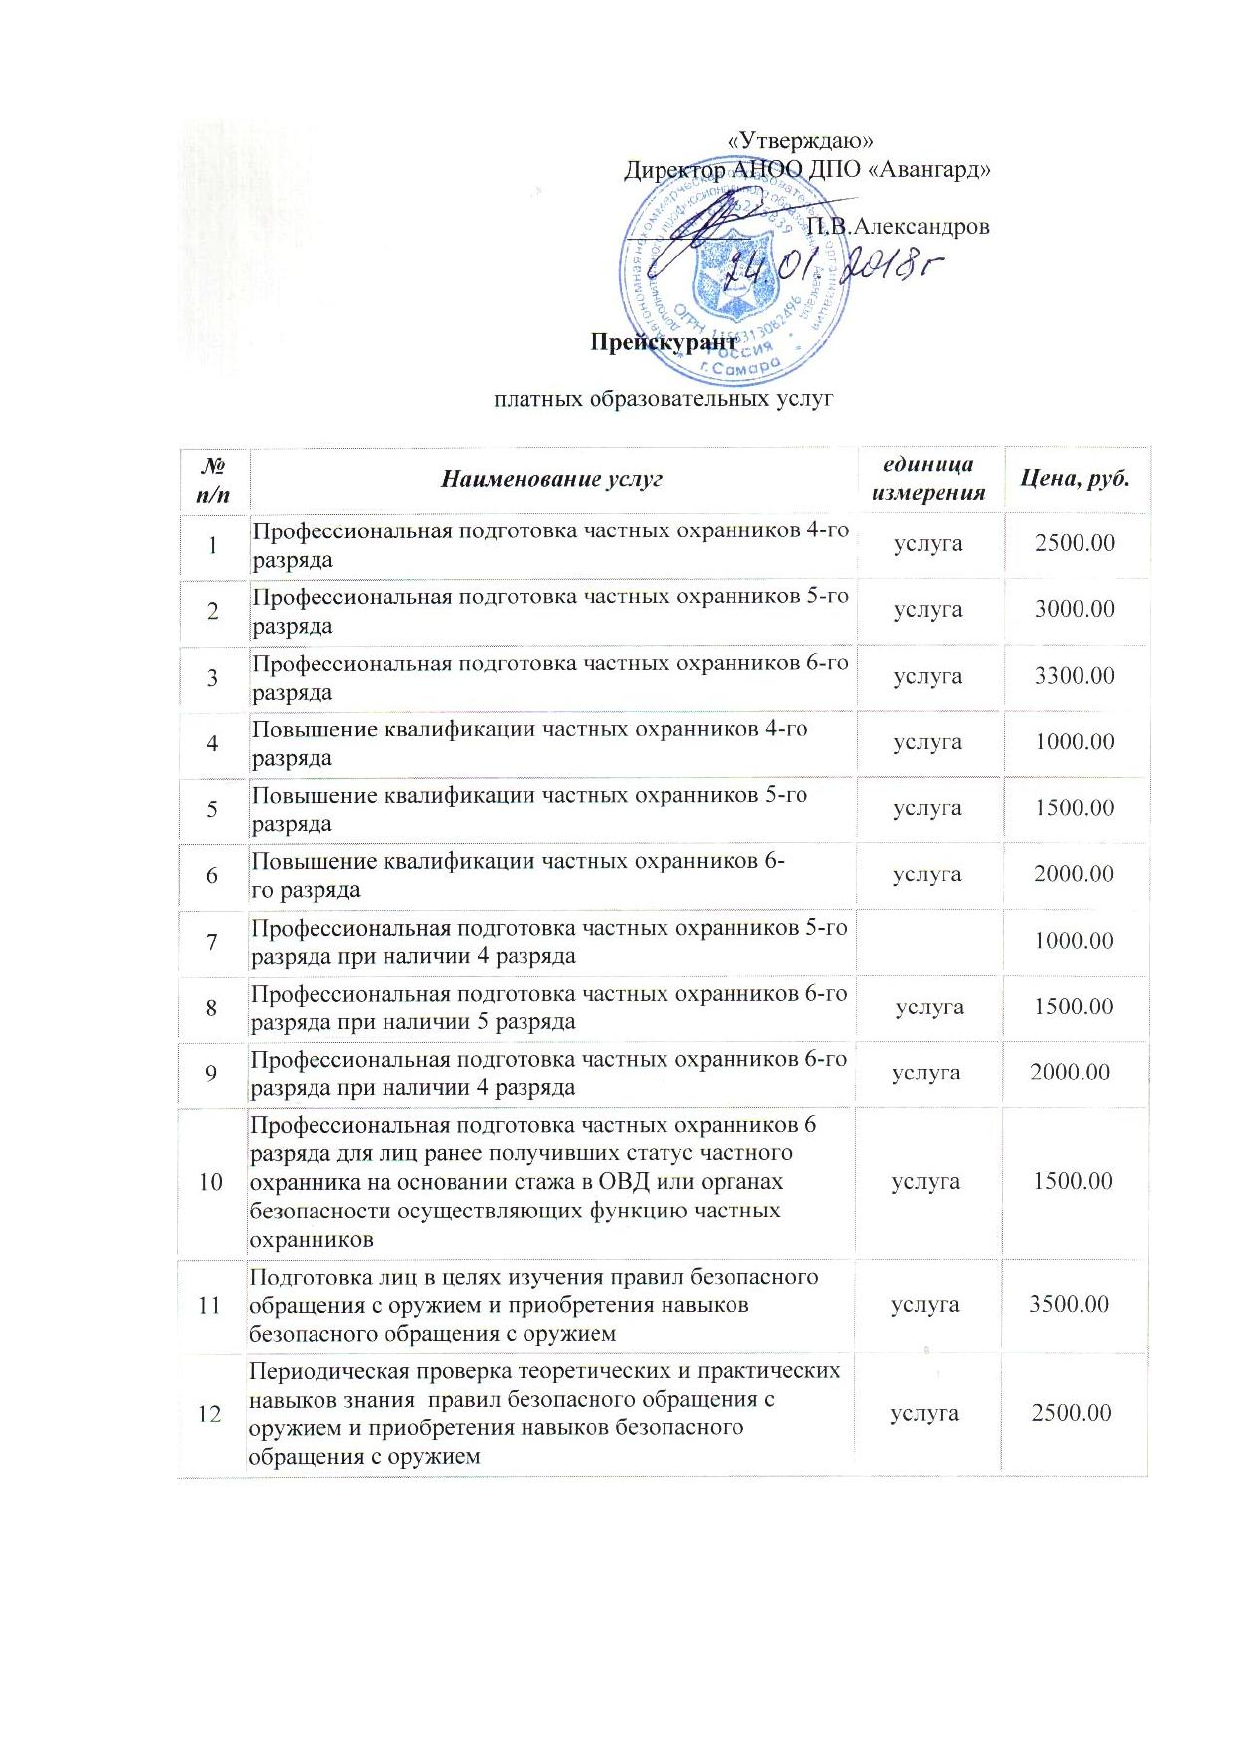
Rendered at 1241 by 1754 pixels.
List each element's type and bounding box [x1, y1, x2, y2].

picture [177, 118, 1152, 1490]
